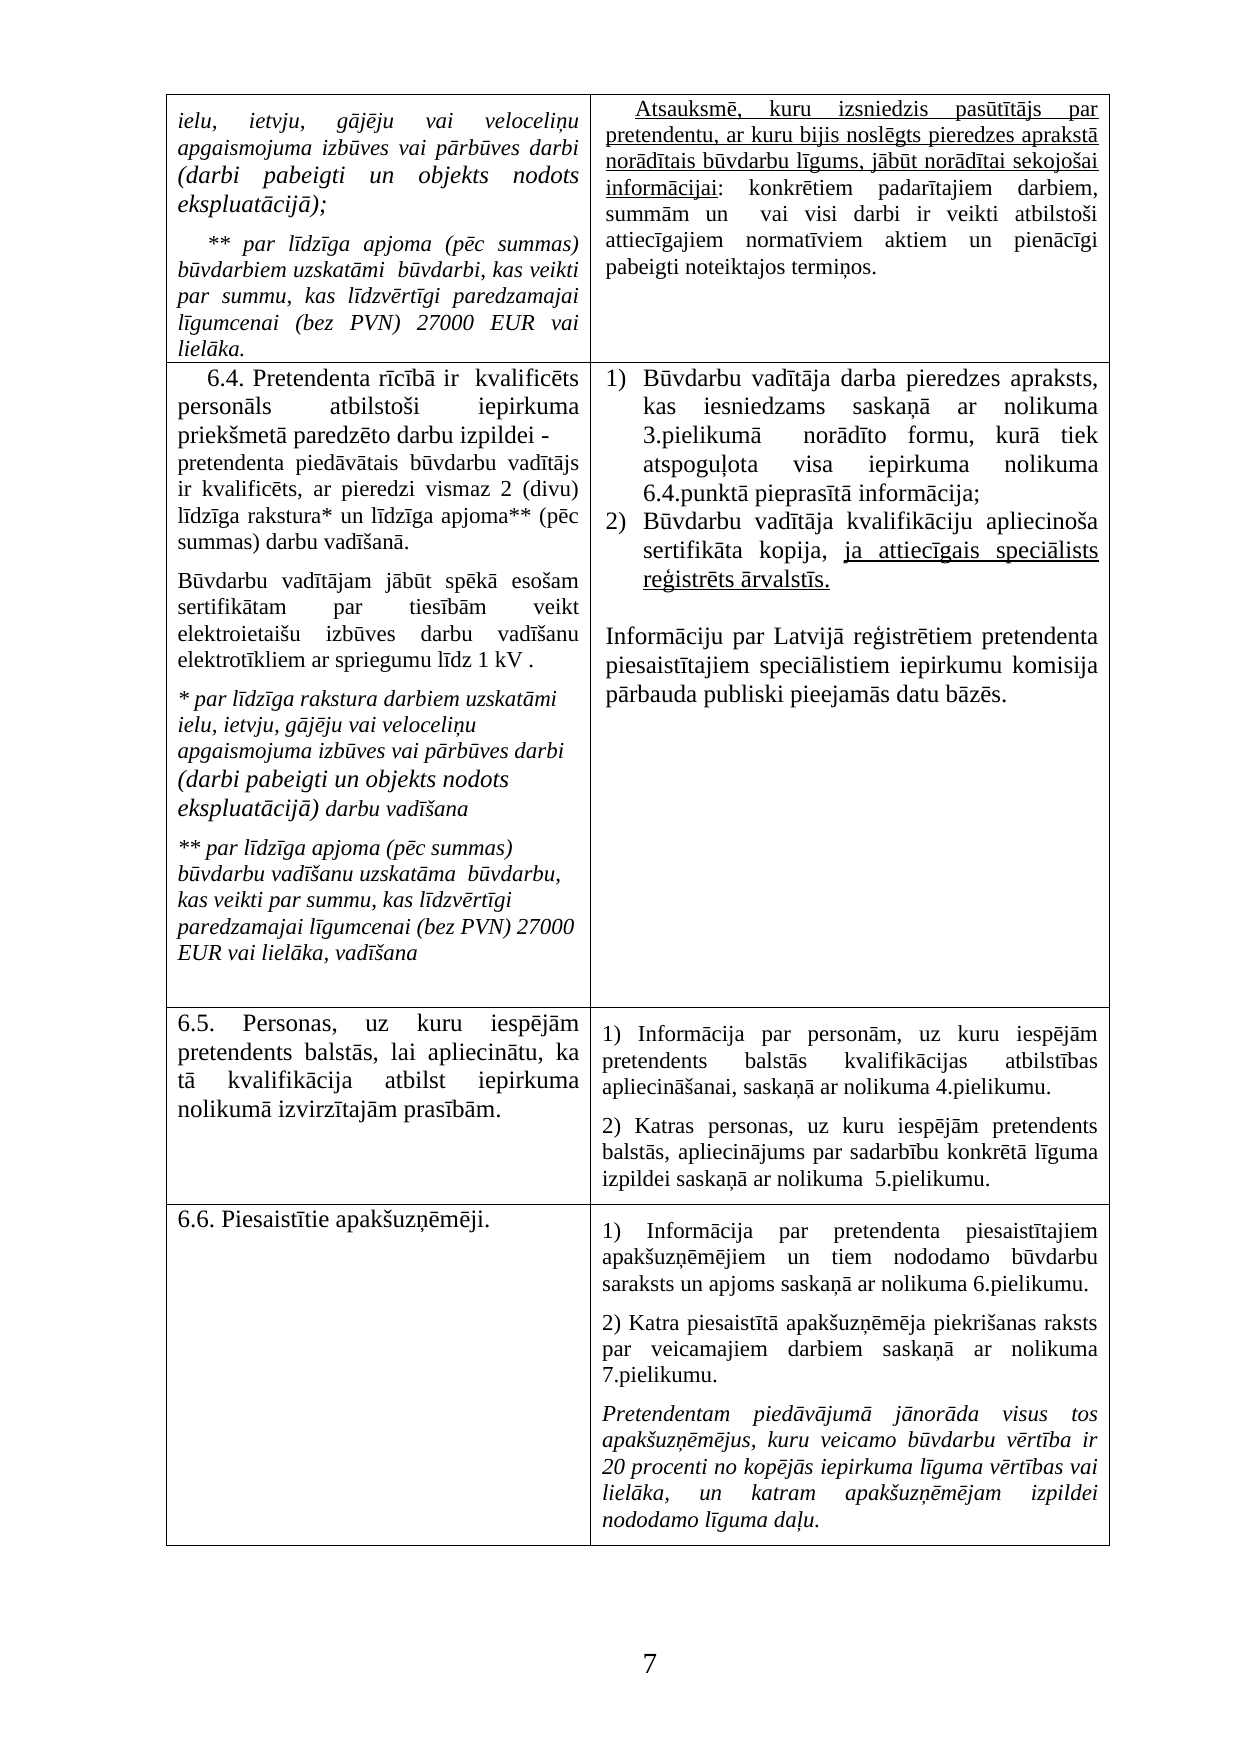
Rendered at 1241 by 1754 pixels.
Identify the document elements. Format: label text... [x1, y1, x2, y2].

table_cell 1) Informācija par personām, uz kuru iespējām pretendents balstās kvalifikācijas atbilstības apliecināšanai, saskaņā ar nolikuma 4.pielikumu. 2) Katras personas, uz kuru iespējām pretendents balstās, apliecinājums par sadarbību konkrētā līguma izpildei saskaņā ar nolikuma 5.pielikumu. [591, 1008, 1109, 1203]
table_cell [591, 95, 1109, 362]
table_cell 6.6. Piesaistītie apakšuzņēmēji. [167, 1205, 590, 1544]
table_cell 6.4. Pretendenta rīcībā ir kvalificēts personāls atbilstoši iepirkuma priekšmetā paredzēto darbu izpildei - pretendenta piedāvātais būvdarbu vadītājs ir kvalificēts, ar pieredzi vismaz 2 (divu) līdzīga rakstura* un līdzīga apjoma** (pēc summas) darbu vadīšanā. Būvdarbu vadītājam jābūt spēkā esošam sertifikātam par tiesībām veikt elektroietaišu izbūves darbu vadīšanu elektrotīkliem ar spriegumu līdz 1 kV . * par līdzīga rakstura darbiem uzskatāmi ielu, ietvju, gājēju vai veloceliņu apgaismojuma izbūves vai pārbūves darbi (darbi pabeigti un objekts nodots ekspluatācijā) darbu vadīšana ** par līdzīga apjoma (pēc summas) būvdarbu vadīšanu uzskatāma būvdarbu, kas veikti par summu, kas līdzvērtīgi paredzamajai līgumcenai (bez PVN) 27000 EUR vai lielāka, vadīšana [167, 363, 590, 1007]
table_cell 1) Informācija par pretendenta piesaistītajiem apakšuzņēmējiem un tiem nododamo būvdarbu saraksts un apjoms saskaņā ar nolikuma 6.pielikumu. 2) Katra piesaistītā apakšuzņēmēja piekrišanas raksts par veicamajiem darbiem saskaņā ar nolikuma 7.pielikumu. Pretendentam piedāvājumā jānorāda visus tos apakšuzņēmējus, kuru veicamo būvdarbu vērtība ir 20 procenti no kopējās iepirkuma līguma vērtības vai lielāka, un katram apakšuzņēmējam izpildei nododamo līguma daļu. [591, 1205, 1109, 1544]
table_cell Būvdarbu vadītāja darba pieredzes apraksts, kas iesniedzams saskaņā ar nolikuma 3.pielikumā norādīto formu, kurā tiek atspoguļota visa iepirkuma nolikuma 6.4.punktā pieprasītā informācija; Būvdarbu vadītāja kvalifikāciju apliecinoša sertifikāta kopija, ja attiecīgais speciālists reģistrēts ārvalstīs. Informāciju par Latvijā reģistrētiem pretendenta piesaistītajiem speciālistiem iepirkumu komisija pārbauda publiski pieejamās datu bāzēs. [591, 363, 1109, 1007]
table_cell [167, 95, 590, 362]
table_cell 6.5. Personas, uz kuru iespējām pretendents balstās, lai apliecinātu, ka tā kvalifikācija atbilst iepirkuma nolikumā izvirzītajām prasībām. [167, 1008, 590, 1203]
